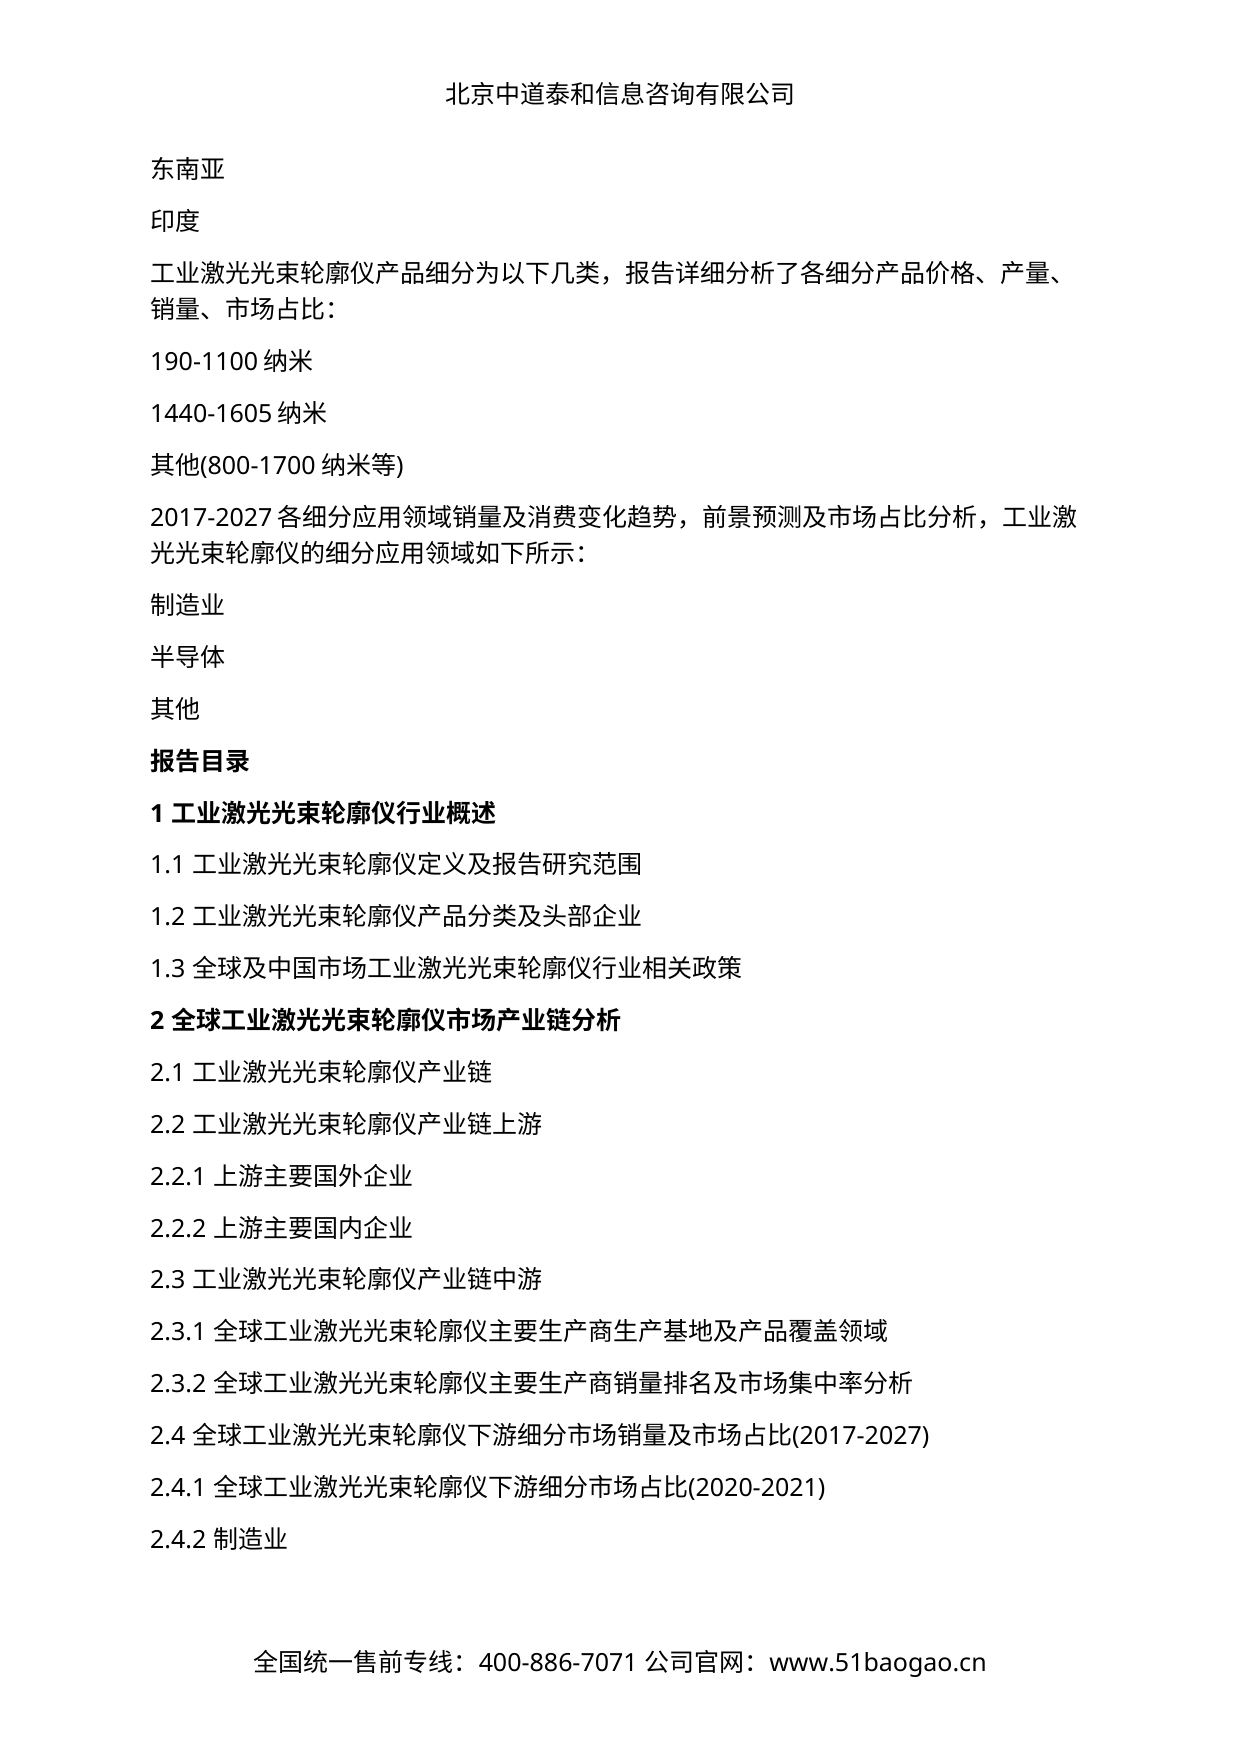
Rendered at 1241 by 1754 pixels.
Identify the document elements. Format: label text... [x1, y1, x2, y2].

text 2.3 工业激光光束轮廓仪产业链中游 [150, 1260, 1090, 1296]
text 1 工业激光光束轮廓仪行业概述 [150, 793, 1090, 829]
text 1.2 工业激光光束轮廓仪产品分类及头部企业 [150, 897, 1090, 933]
text 2.4 全球工业激光光束轮廓仪下游细分市场销量及市场占比(2017-2027) [150, 1416, 1090, 1452]
text 报告目录 [150, 741, 1090, 777]
text 1.3 全球及中国市场工业激光光束轮廓仪行业相关政策 [150, 949, 1090, 985]
text 2 全球工业激光光束轮廓仪市场产业链分析 [150, 1001, 1090, 1037]
text 190-1100纳米 [150, 342, 1090, 378]
text 制造业 [150, 586, 1090, 622]
text 印度 [150, 202, 1090, 238]
text 半导体 [150, 637, 1090, 674]
text 其他 [150, 689, 1090, 726]
text 2017-2027各细分应用领域销量及消费变化趋势，前景预测及市场占比分析，工业激光光束轮廓仪的细分应用领域如下所示： [150, 497, 1090, 570]
text 2.2.2 上游主要国内企业 [150, 1208, 1090, 1244]
text 2.2.1 上游主要国外企业 [150, 1156, 1090, 1192]
text 工业激光光束轮廓仪产品细分为以下几类，报告详细分析了各细分产品价格、产量、销量、市场占比： [150, 254, 1090, 326]
text 1440-1605纳米 [150, 394, 1090, 430]
text 2.2 工业激光光束轮廓仪产业链上游 [150, 1104, 1090, 1141]
text 2.4.2 制造业 [150, 1519, 1090, 1556]
text 2.1 工业激光光束轮廓仪产业链 [150, 1052, 1090, 1089]
text 1.1 工业激光光束轮廓仪定义及报告研究范围 [150, 845, 1090, 881]
text 2.3.2 全球工业激光光束轮廓仪主要生产商销量排名及市场集中率分析 [150, 1364, 1090, 1400]
text 2.4.1 全球工业激光光束轮廓仪下游细分市场占比(2020-2021) [150, 1467, 1090, 1504]
text 东南亚 [150, 150, 1090, 186]
text 其他(800-1700纳米等) [150, 446, 1090, 482]
text 2.3.1 全球工业激光光束轮廓仪主要生产商生产基地及产品覆盖领域 [150, 1312, 1090, 1348]
